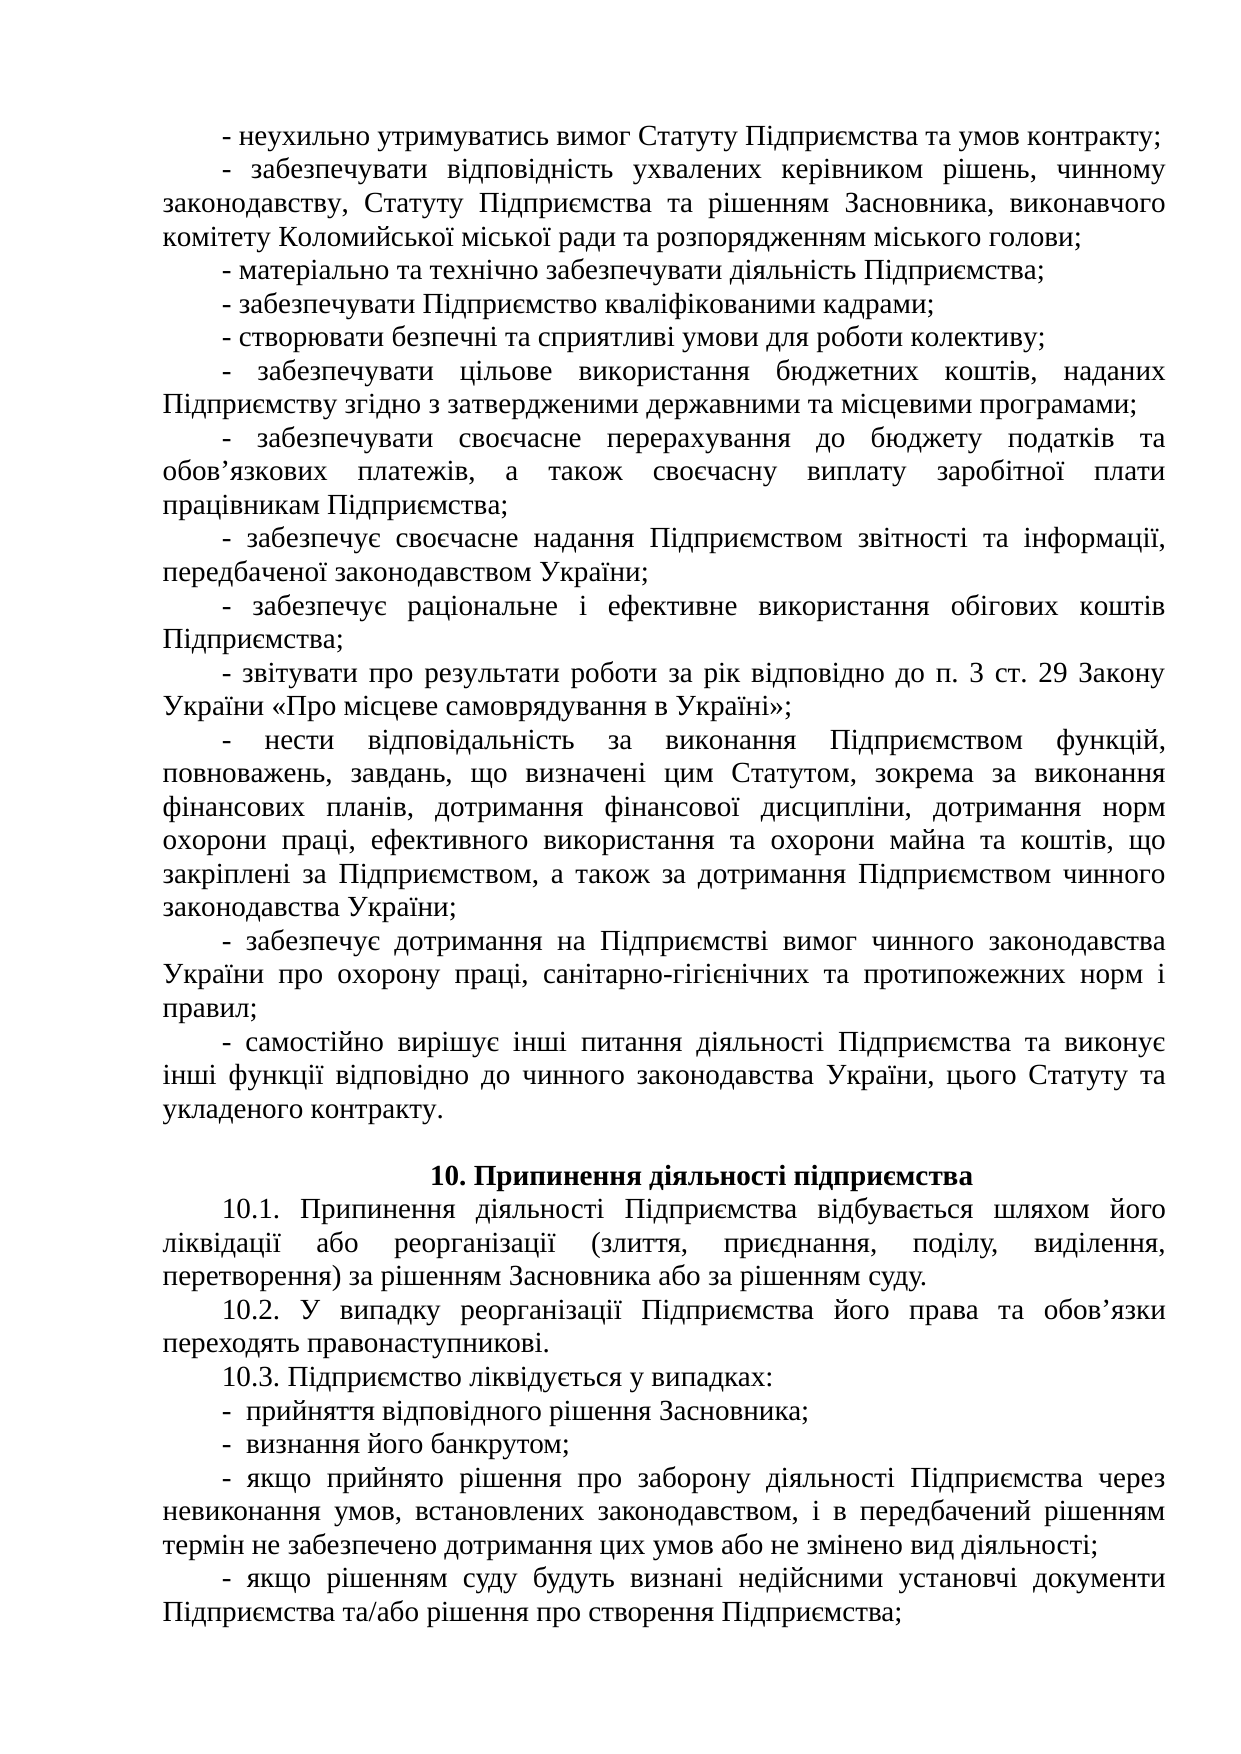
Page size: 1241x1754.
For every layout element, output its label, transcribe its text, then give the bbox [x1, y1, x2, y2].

text - якщо рішенням суду будуть визнані недійсними установчі документи Підприємства та/або рішення про створення Підприємства; [162, 1560, 1167, 1627]
text 10.2. У випадку реорганізації Підприємства його права та обов’язки переходять правонаступникові. [162, 1292, 1167, 1359]
list - забезпечувати Підприємство кваліфікованими кадрами; [162, 286, 1167, 319]
list - матеріально та технічно забезпечувати діяльність Підприємства; [162, 252, 1167, 286]
list - забезпечувати відповідність ухвалених керівником рішень, чинному законодавству, Статуту Підприємства та рішенням Засновника, виконавчого комітету Коломийської міської ради та розпорядженням міського голови; [162, 152, 1167, 252]
text 10.1. Припинення діяльності Підприємства відбувається шляхом його ліквідації або реорганізації (злиття, приєднання, поділу, виділення, перетворення) за рішенням Засновника або за рішенням суду. [162, 1191, 1167, 1292]
list - забезпечувати своєчасне перерахування до бюджету податків та обов’язкових платежів, а також своєчасну виплату заробітної плати працівникам Підприємства; [162, 420, 1167, 521]
list - забезпечує дотримання на Підприємстві вимог чинного законодавства України про охорону праці, санітарно-гігієнічних та протипожежних норм і правил; [162, 923, 1167, 1024]
list - забезпечує своєчасне надання Підприємством звітності та інформації, передбаченої законодавством України; [162, 521, 1167, 588]
text - прийняття відповідного рішення Засновника; [162, 1393, 1167, 1426]
list - неухильно утримуватись вимог Статуту Підприємства та умов контракту; [162, 118, 1167, 152]
list - забезпечує раціональне і ефективне використання обігових коштів Підприємства; [162, 588, 1167, 655]
list - самостійно вирішує інші питання діяльності Підприємства та виконує інші функції відповідно до чинного законодавства України, цього Статуту та укладеного контракту. [162, 1024, 1167, 1124]
text 10. Припинення діяльності підприємства [162, 1158, 1167, 1191]
list - створювати безпечні та сприятливі умови для роботи колективу; [162, 319, 1167, 353]
list - звітувати про результати роботи за рік відповідно до п. 3 ст. 29 Закону України «Про місцеве самоврядування в Україні»; [162, 655, 1167, 722]
text 10.3. Підприємство ліквідується у випадках: [162, 1359, 1167, 1393]
list - нести відповідальність за виконання Підприємством функцій, повноважень, завдань, що визначені цим Статутом, зокрема за виконання фінансових планів, дотримання фінансової дисципліни, дотримання норм охорони праці, ефективного використання та охорони майна та коштів, що закріплені за Підприємством, а також за дотримання Підприємством чинного законодавства України; [162, 722, 1167, 923]
list - забезпечувати цільове використання бюджетних коштів, наданих Підприємству згідно з затвердженими державними та місцевими програмами; [162, 353, 1167, 420]
text - якщо прийнято рішення про заборону діяльності Підприємства через невиконання умов, встановлених законодавством, і в передбачений рішенням термін не забезпечено дотримання цих умов або не змінено вид діяльності; [162, 1460, 1167, 1560]
text - визнання його банкрутом; [162, 1426, 1167, 1460]
